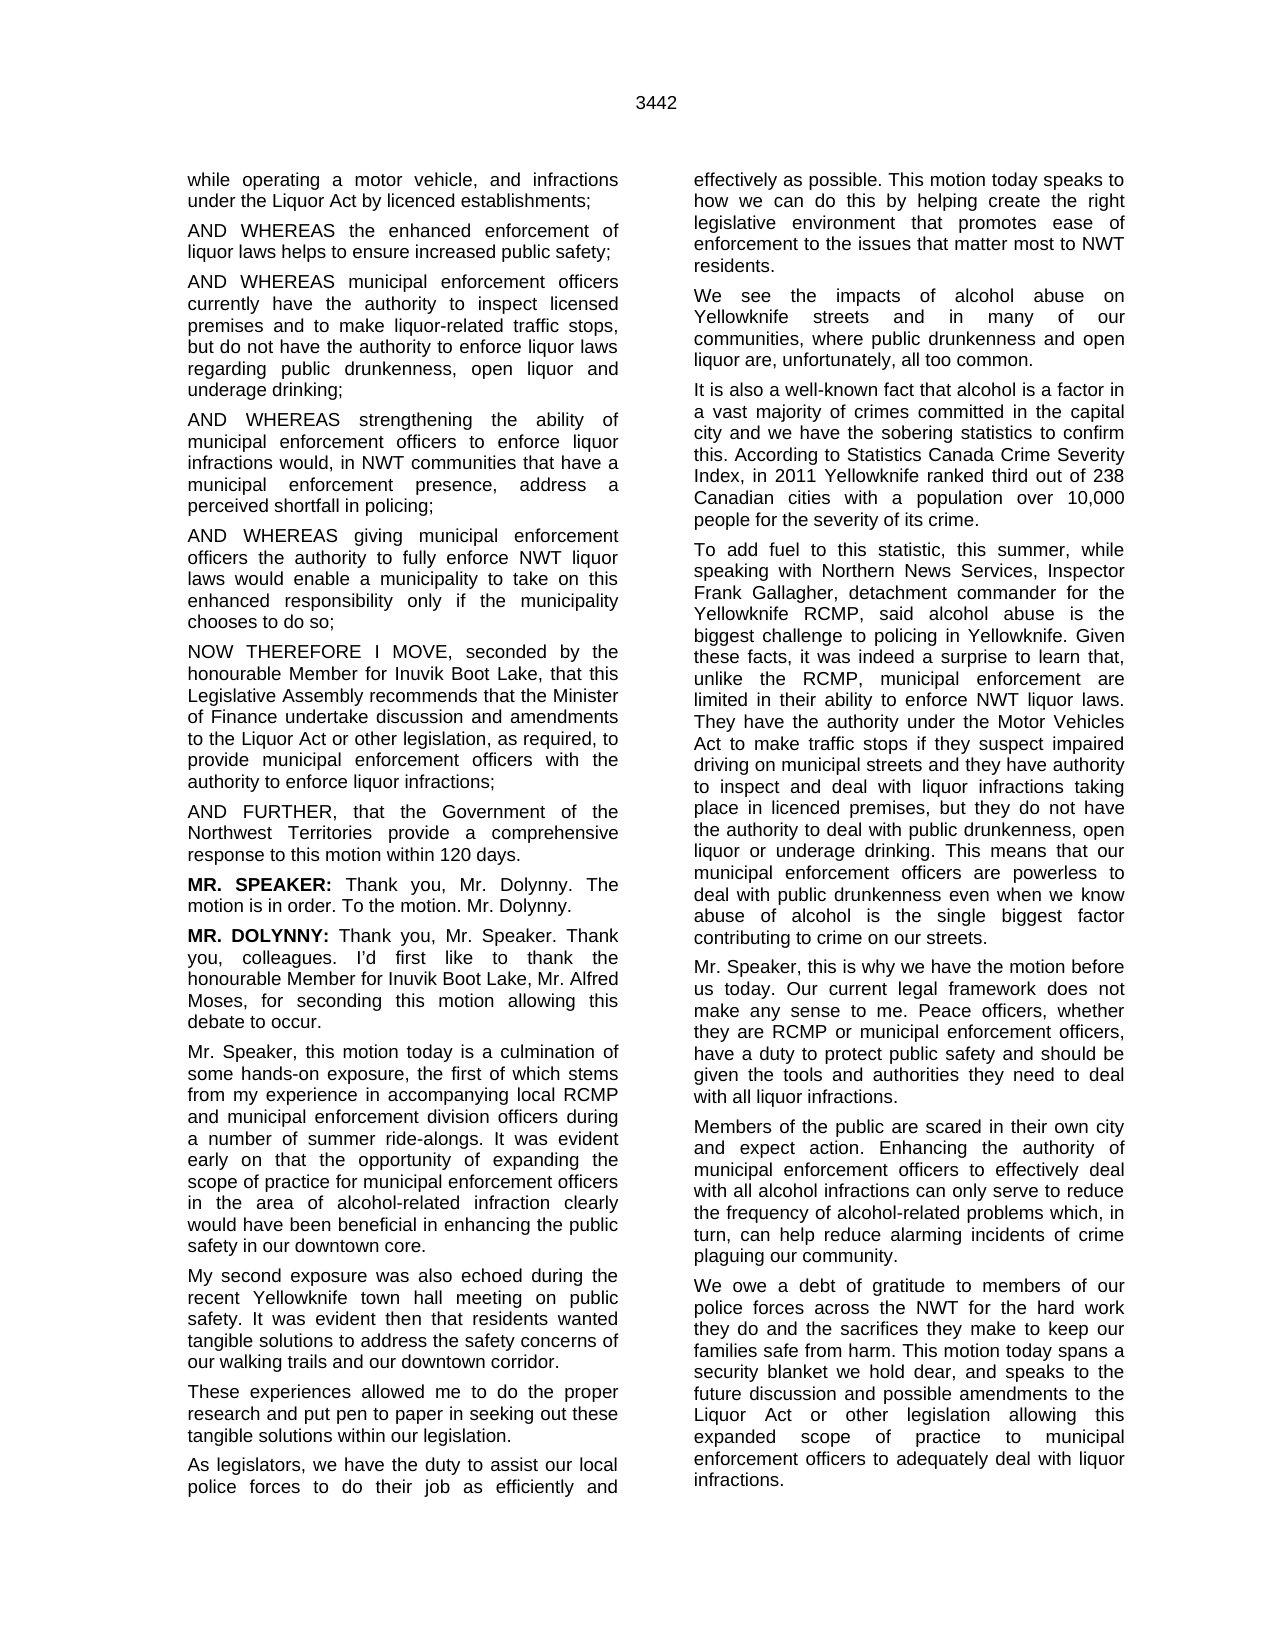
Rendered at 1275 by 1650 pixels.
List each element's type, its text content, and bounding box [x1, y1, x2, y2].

text AND WHEREAS municipal enforcement officers currently have the authority to inspect licensed premises and to make liquor-related traffic stops, but do not have the authority to enforce liquor laws regarding public drunkenness, open liquor and underage drinking; [187, 271, 619, 401]
text NOW THEREFORE I MOVE, seconded by the honourable Member for Inuvik Boot Lake, that this Legislative Assembly recommends that the Minister of Finance undertake discussion and amendments to the Liquor Act or other legislation, as required, to provide municipal enforcement officers with the authority to enforce liquor infractions; [187, 641, 619, 792]
text Mr. Speaker, this motion today is a culmination of some hands-on exposure, the first of which stems from my experience in accompanying local RCMP and municipal enforcement division officers during a number of summer ride-alongs. It was evident early on that the opportunity of expanding the scope of practice for municipal enforcement officers in the area of alcohol-related infraction clearly would have been beneficial in enhancing the public safety in our downtown core. [187, 1041, 619, 1257]
text Mr. Speaker, this is why we have the motion before us today. Our current legal framework does not make any sense to me. Peace officers, whether they are RCMP or municipal enforcement officers, have a duty to protect public safety and should be given the tools and authorities they need to deal with all liquor infractions. [694, 956, 1125, 1107]
text It is also a well-known fact that alcohol is a factor in a vast majority of crimes committed in the capital city and we have the sobering statistics to confirm this. According to Statistics Canada Crime Severity Index, in 2011 Yellowknife ranked third out of 238 Canadian cities with a population over 10,000 people for the severity of its crime. [694, 379, 1125, 530]
text AND WHEREAS the enhanced enforcement of liquor laws helps to ensure increased public safety; [187, 220, 619, 263]
text AND WHEREAS giving municipal enforcement officers the authority to fully enforce NWT liquor laws would enable a municipality to take on this enhanced responsibility only if the municipality chooses to do so; [187, 525, 619, 633]
text We owe a debt of gratitude to members of our police forces across the NWT for the hard work they do and the sacrifices they make to keep our families safe from harm. This motion today spans a security blanket we hold dear, and speaks to the future discussion and possible amendments to the Liquor Act or other legislation allowing this expanded scope of practice to municipal enforcement officers to adequately deal with liquor infractions. [694, 1275, 1125, 1491]
text We see the impacts of alcohol abuse on Yellowknife streets and in many of our communities, where public drunkenness and open liquor are, unfortunately, all too common. [694, 284, 1125, 371]
text MR. SPEAKER: Thank you, Mr. Dolynny. The motion is in order. To the motion. Mr. Dolynny. [187, 873, 619, 917]
text These experiences allowed me to do the proper research and put pen to paper in seeking out these tangible solutions within our legislation. [187, 1381, 619, 1446]
text As legislators, we have the duty to assist our local police forces to do their job as efficiently and effectively as possible. This motion today speaks to how we can do this by helping create the right legislative environment that promotes ease of enforcement to the issues that matter most to NWT residents. [187, 1454, 619, 1497]
text Members of the public are scared in their own city and expect action. Enhancing the authority of municipal enforcement officers to effectively deal with all alcohol infractions can only serve to reduce the frequency of alcohol-related problems which, in turn, can help reduce alarming incidents of crime plaguing our community. [694, 1116, 1125, 1267]
text To add fuel to this statistic, this summer, while speaking with Northern News Services, Inspector Frank Gallagher, detachment commander for the Yellowknife RCMP, said alcohol abuse is the biggest challenge to policing in Yellowknife. Given these facts, it was indeed a surprise to learn that, unlike the RCMP, municipal enforcement are limited in their ability to enforce NWT liquor laws. They have the authority under the Motor Vehicles Act to make traffic stops if they suspect impaired driving on municipal streets and they have authority to inspect and deal with liquor infractions taking place in licenced premises, but they do not have the authority to deal with public drunkenness, open liquor or underage drinking. This means that our municipal enforcement officers are powerless to deal with public drunkenness even when we know abuse of alcohol is the single biggest factor contributing to crime on our streets. [694, 538, 1125, 948]
text AND WHEREAS strengthening the ability of municipal enforcement officers to enforce liquor infractions would, in NWT communities that have a municipal enforcement presence, address a perceived shortfall in policing; [187, 409, 619, 517]
text MR. DOLYNNY: Thank you, Mr. Speaker. Thank you, colleagues. I’d first like to thank the honourable Member for Inuvik Boot Lake, Mr. Alfred Moses, for seconding this motion allowing this debate to occur. [187, 925, 619, 1033]
text My second exposure was also echoed during the recent Yellowknife town hall meeting on public safety. It was evident then that residents wanted tangible solutions to address the safety concerns of our walking trails and our downtown corridor. [187, 1265, 619, 1373]
text AND FURTHER, that the Government of the Northwest Territories provide a comprehensive response to this motion within 120 days. [187, 801, 619, 865]
text As legislators, we have the duty to assist our local police forces to do their job as efficiently and effectively as possible. This motion today speaks to how we can do this by helping create the right legislative environment that promotes ease of enforcement to the issues that matter most to NWT residents. [694, 168, 1125, 276]
